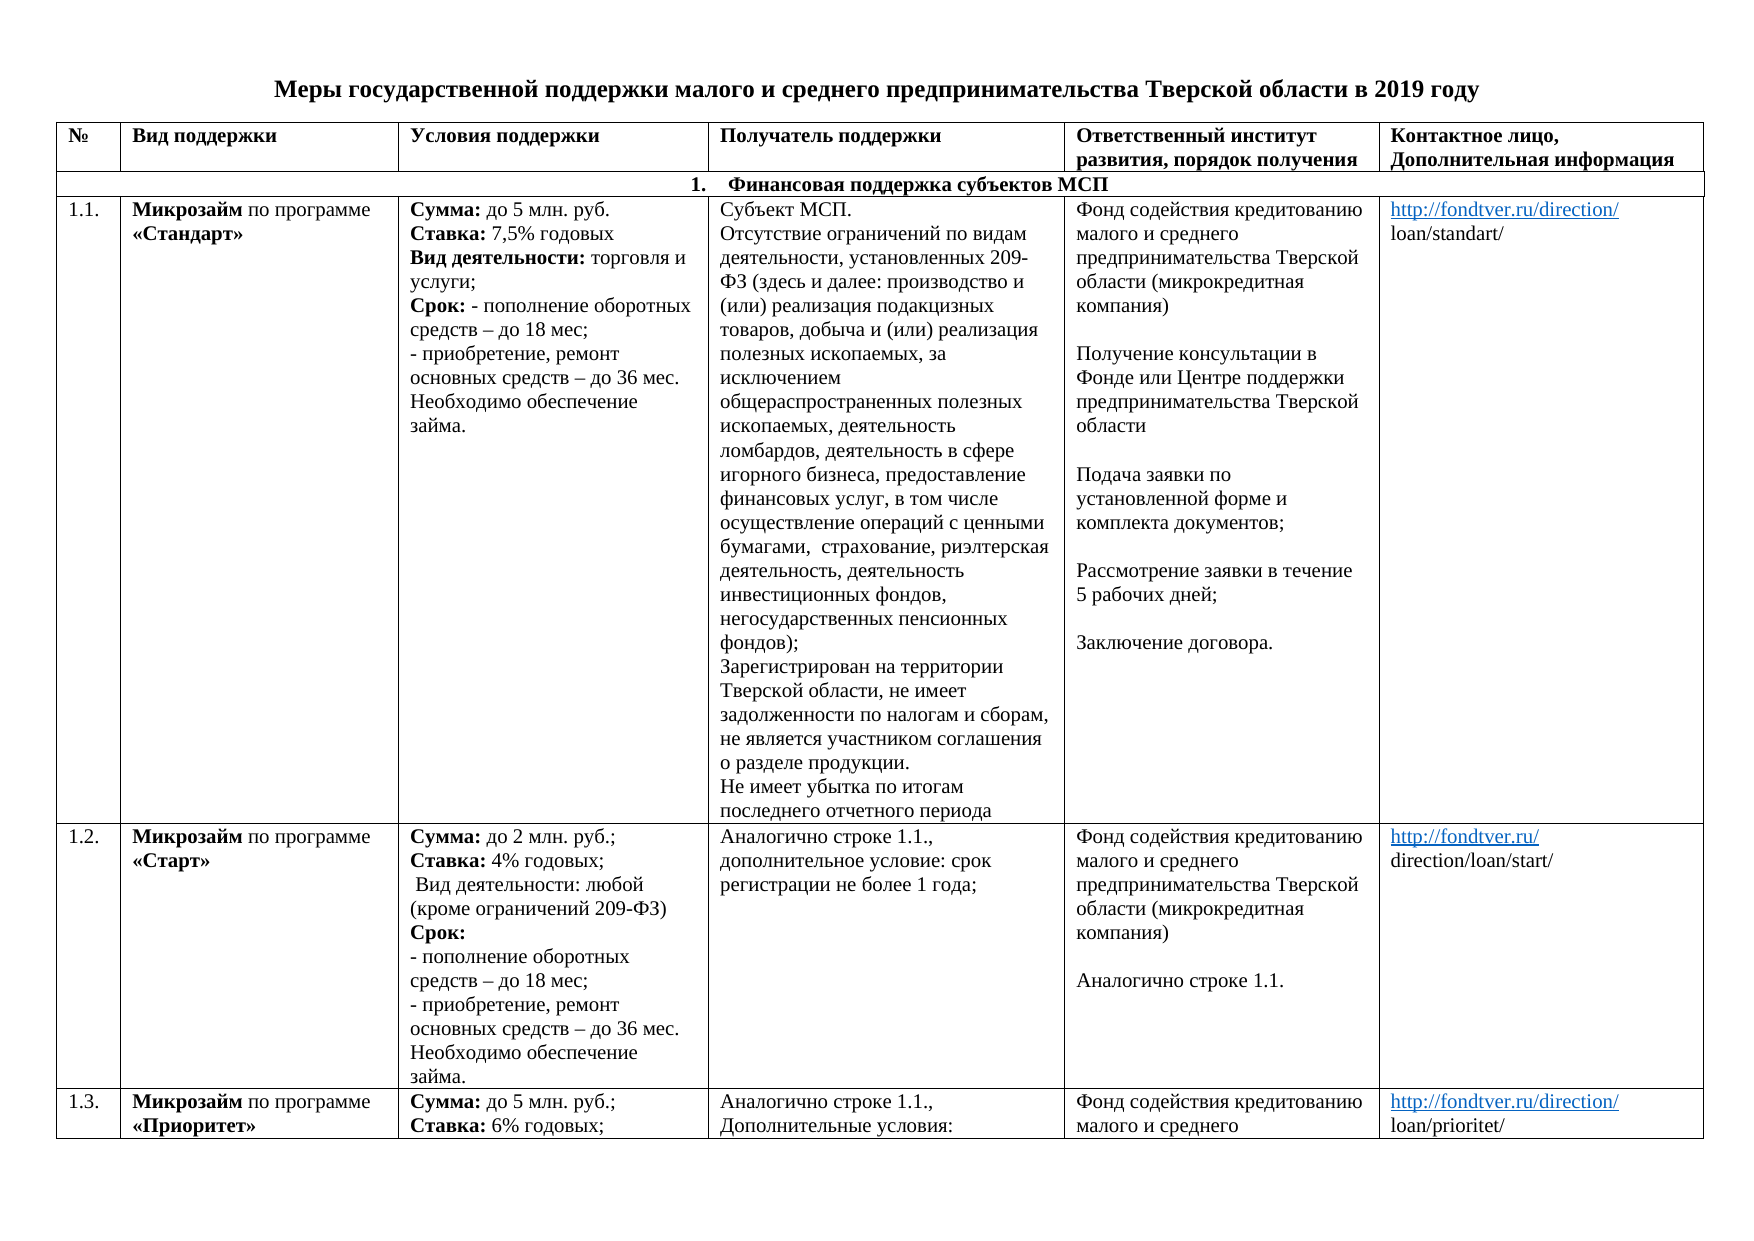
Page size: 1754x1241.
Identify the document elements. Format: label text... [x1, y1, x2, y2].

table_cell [1065, 1089, 1379, 1137]
table_cell Микрозайм по программе «Старт» [121, 824, 398, 1088]
table_cell Фонд содействия кредитованию малого и среднего предпринимательства Тверской области (микрокредитная компания) Получение консультации в Фонде или Центре поддержки предпринимательства Тверской области Подача заявки по установленной форме и комплекта документов; Рассмотрение заявки в течение 5 рабочих дней; Заключение договора. [1065, 197, 1379, 822]
table_cell Фонд содействия кредитованию малого и среднего предпринимательства Тверской области (микрокредитная компания) Аналогично строке 1.1. [1065, 824, 1379, 1088]
table_cell 1.1. [57, 197, 120, 822]
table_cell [1380, 1089, 1703, 1137]
table_header Контактное лицо, Дополнительная информация [1380, 123, 1703, 171]
table_header № [57, 123, 120, 171]
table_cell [709, 1089, 1064, 1137]
table_cell Финансовая поддержка субъектов МСП [57, 172, 1704, 196]
table_header Получатель поддержки [709, 123, 1064, 171]
table_cell 1.3. [57, 1089, 120, 1137]
table_cell Субъект МСП. Отсутствие ограничений по видам деятельности, установленных 209-ФЗ (здесь и далее: производство и (или) реализация подакцизных товаров, добыча и (или) реализация полезных ископаемых, за исключением общераспространенных полезных ископаемых, деятельность ломбардов, деятельность в сфере игорного бизнеса, предоставление финансовых услуг, в том числе осуществление операций с ценными бумагами, страхование, риэлтерская деятельность, деятельность инвестиционных фондов, негосударственных пенсионных фондов); Зарегистрирован на территории Тверской области, не имеет задолженности по налогам и сборам, не является участником соглашения о разделе продукции. Не имеет убытка по итогам последнего отчетного периода [709, 197, 1064, 822]
text Меры государственной поддержки малого и среднего предпринимательства Тверской области в 2019 году [118, 74, 1636, 103]
table_cell http://fondtver.ru/direction/ loan/standart/ [1380, 197, 1703, 822]
table_cell Микрозайм по программе «Стандарт» [121, 197, 398, 822]
table_cell http://fondtver.ru/ direction/loan/start/ [1380, 824, 1703, 1088]
table_header Ответственный институт развития, порядок получения [1065, 123, 1379, 171]
table_header Условия поддержки [399, 123, 708, 171]
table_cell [399, 1089, 708, 1137]
table_cell 1.2. [57, 824, 120, 1088]
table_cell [121, 1089, 398, 1137]
table_header Вид поддержки [121, 123, 398, 171]
table_cell Аналогично строке 1.1., дополнительное условие: срок регистрации не более 1 года; [709, 824, 1064, 1088]
table_cell Сумма: до 5 млн. руб. Ставка: 7,5% годовых Вид деятельности: торговля и услуги; Срок: - пополнение оборотных средств – до 18 мес; - приобретение, ремонт основных средств – до 36 мес. Необходимо обеспечение займа. [399, 197, 708, 822]
table_cell Сумма: до 2 млн. руб.; Ставка: 4% годовых; Вид деятельности: любой (кроме ограничений 209-ФЗ) Срок: - пополнение оборотных средств – до 18 мес; - приобретение, ремонт основных средств – до 36 мес. Необходимо обеспечение займа. [399, 824, 708, 1088]
